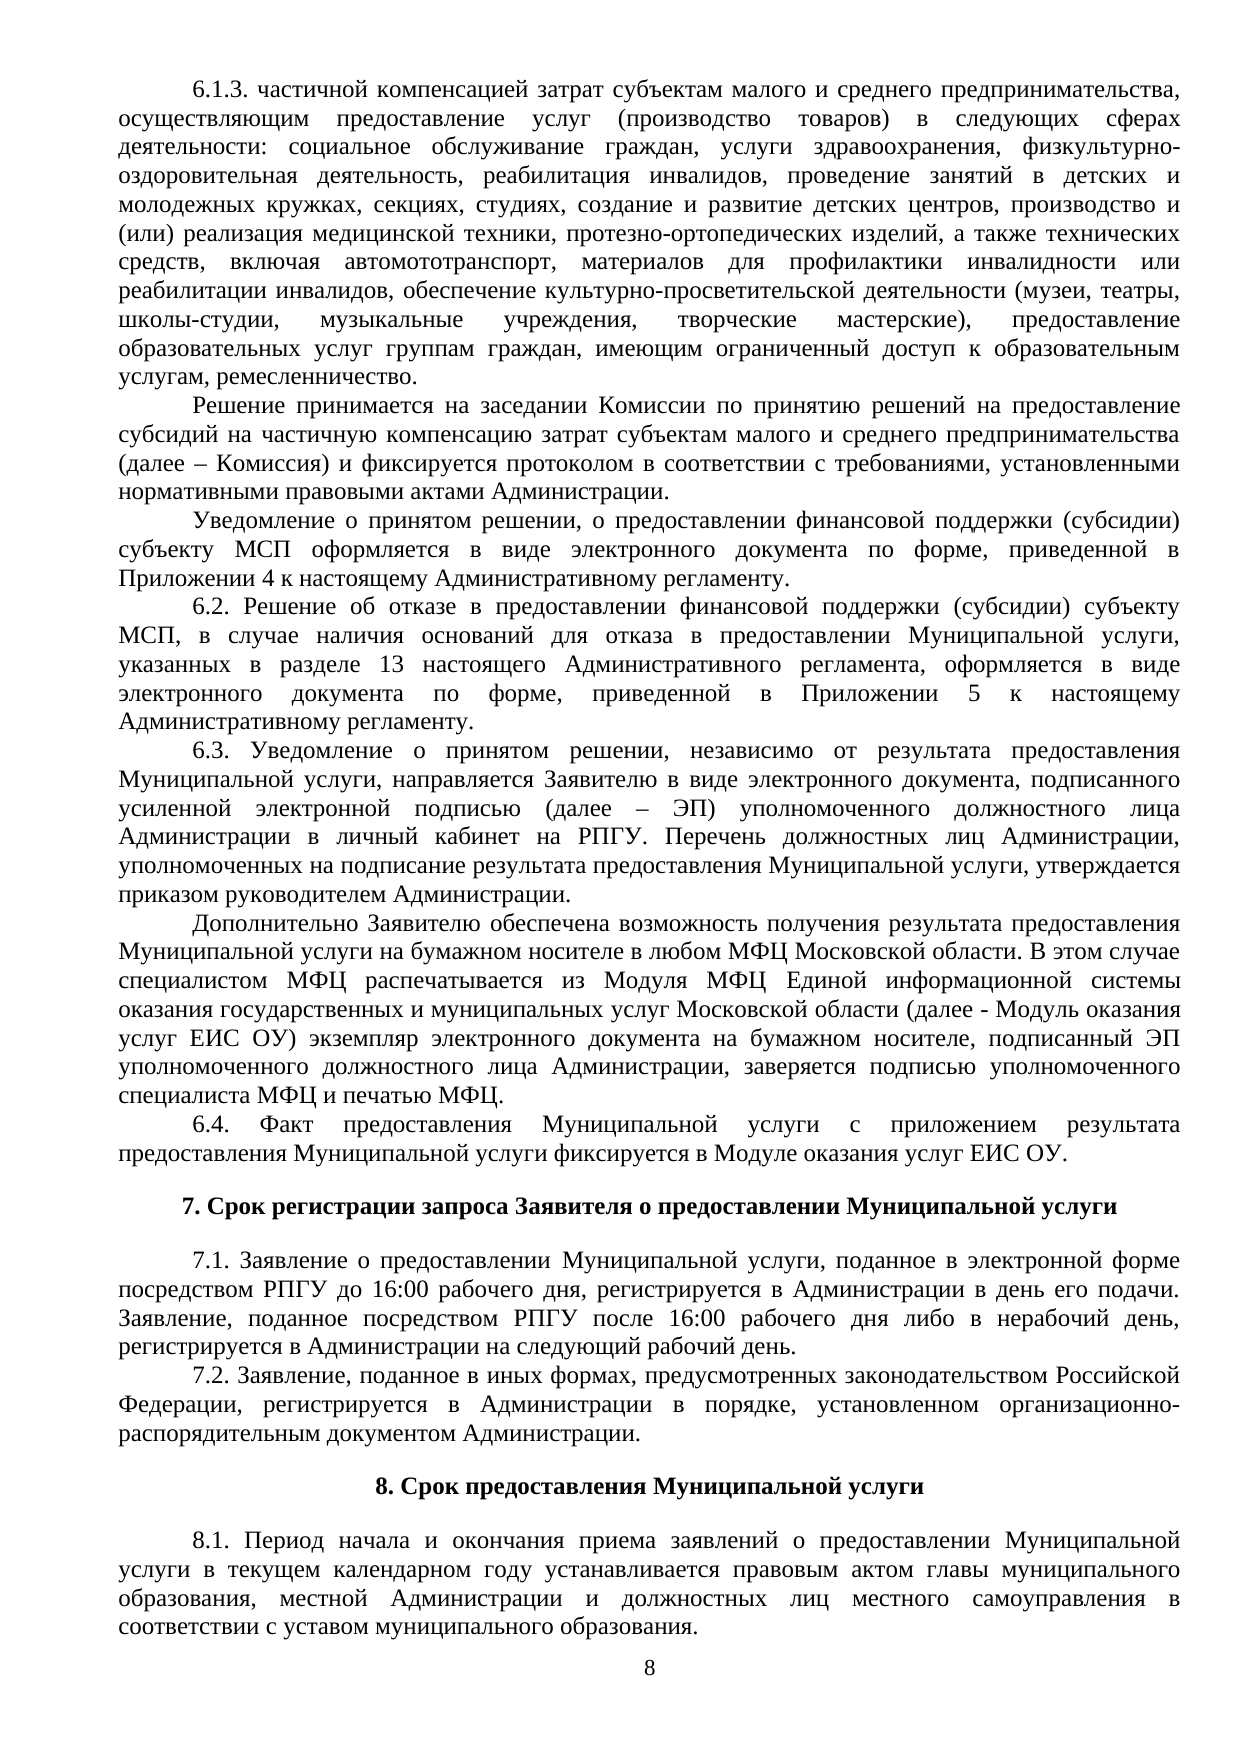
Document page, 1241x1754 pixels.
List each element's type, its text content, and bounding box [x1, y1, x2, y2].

text 7.2. Заявление, поданное в иных формах, предусмотренных законодательством Российской Федерации, регистрируется в Администрации в порядке, установленном организационно-распорядительным документом Администрации. [118, 1360, 1181, 1446]
text Дополнительно Заявителю обеспечена возможность получения результата предоставления Муниципальной услуги на бумажном носителе в любом МФЦ Московской области. В этом случае специалистом МФЦ распечатывается из Модуля МФЦ Единой информационной системы оказания государственных и муниципальных услуг Московской области (далее - Модуль оказания услуг ЕИС ОУ) экземпляр электронного документа на бумажном носителе, подписанный ЭП уполномоченного должностного лица Администрации, заверяется подписью уполномоченного специалиста МФЦ и печатью МФЦ. [118, 908, 1181, 1109]
text 6.1.3. частичной компенсацией затрат субъектам малого и среднего предпринимательства, осуществляющим предоставление услуг (производство товаров) в следующих сферах деятельности: социальное обслуживание граждан, услуги здравоохранения, физкультурно-оздоровительная деятельность, реабилитация инвалидов, проведение занятий в детских и молодежных кружках, секциях, студиях, создание и развитие детских центров, производство и (или) реализация медицинской техники, протезно-ортопедических изделий, а также технических средств, включая автомототранспорт, материалов для профилактики инвалидности или реабилитации инвалидов, обеспечение культурно-просветительской деятельности (музеи, театры, школы-студии, музыкальные учреждения, творческие мастерские), предоставление образовательных услуг группам граждан, имеющим ограниченный доступ к образовательным услугам, ремесленничество. [118, 74, 1181, 390]
text 8. Срок предоставления Муниципальной услуги [118, 1471, 1181, 1500]
text 6.3. Уведомление о принятом решении, независимо от результата предоставления Муниципальной услуги, направляется Заявителю в виде электронного документа, подписанного усиленной электронной подписью (далее – ЭП) уполномоченного должностного лица Администрации в личный кабинет на РПГУ. Перечень должностных лиц Администрации, уполномоченных на подписание результата предоставления Муниципальной услуги, утверждается приказом руководителем Администрации. [118, 735, 1181, 908]
text 7. Срок регистрации запроса Заявителя о предоставлении Муниципальной услуги [118, 1191, 1181, 1220]
text 6.2. Решение об отказе в предоставлении финансовой поддержки (субсидии) субъекту МСП, в случае наличия оснований для отказа в предоставлении Муниципальной услуги, указанных в разделе 13 настоящего Административного регламента, оформляется в виде электронного документа по форме, приведенной в Приложении 5 к настоящему Административному регламенту. [118, 591, 1181, 735]
text Уведомление о принятом решении, о предоставлении финансовой поддержки (субсидии) субъекту МСП оформляется в виде электронного документа по форме, приведенной в Приложении 4 к настоящему Административному регламенту. [118, 505, 1181, 591]
text 8.1. Период начала и окончания приема заявлений о предоставлении Муниципальной услуги в текущем календарном году устанавливается правовым актом главы муниципального образования, местной Администрации и должностных лиц местного самоуправления в соответствии с уставом муниципального образования. [118, 1525, 1181, 1640]
text Решение принимается на заседании Комиссии по принятию решений на предоставление субсидий на частичную компенсацию затрат субъектам малого и среднего предпринимательства (далее – Комиссия) и фиксируется протоколом в соответствии с требованиями, установленными нормативными правовыми актами Администрации. [118, 390, 1181, 505]
text 7.1. Заявление о предоставлении Муниципальной услуги, поданное в электронной форме посредством РПГУ до 16:00 рабочего дня, регистрируется в Администрации в день его подачи. Заявление, поданное посредством РПГУ после 16:00 рабочего дня либо в нерабочий день, регистрируется в Администрации на следующий рабочий день. [118, 1245, 1181, 1360]
text 6.4. Факт предоставления Муниципальной услуги с приложением результата предоставления Муниципальной услуги фиксируется в Модуле оказания услуг ЕИС ОУ. [118, 1109, 1181, 1166]
